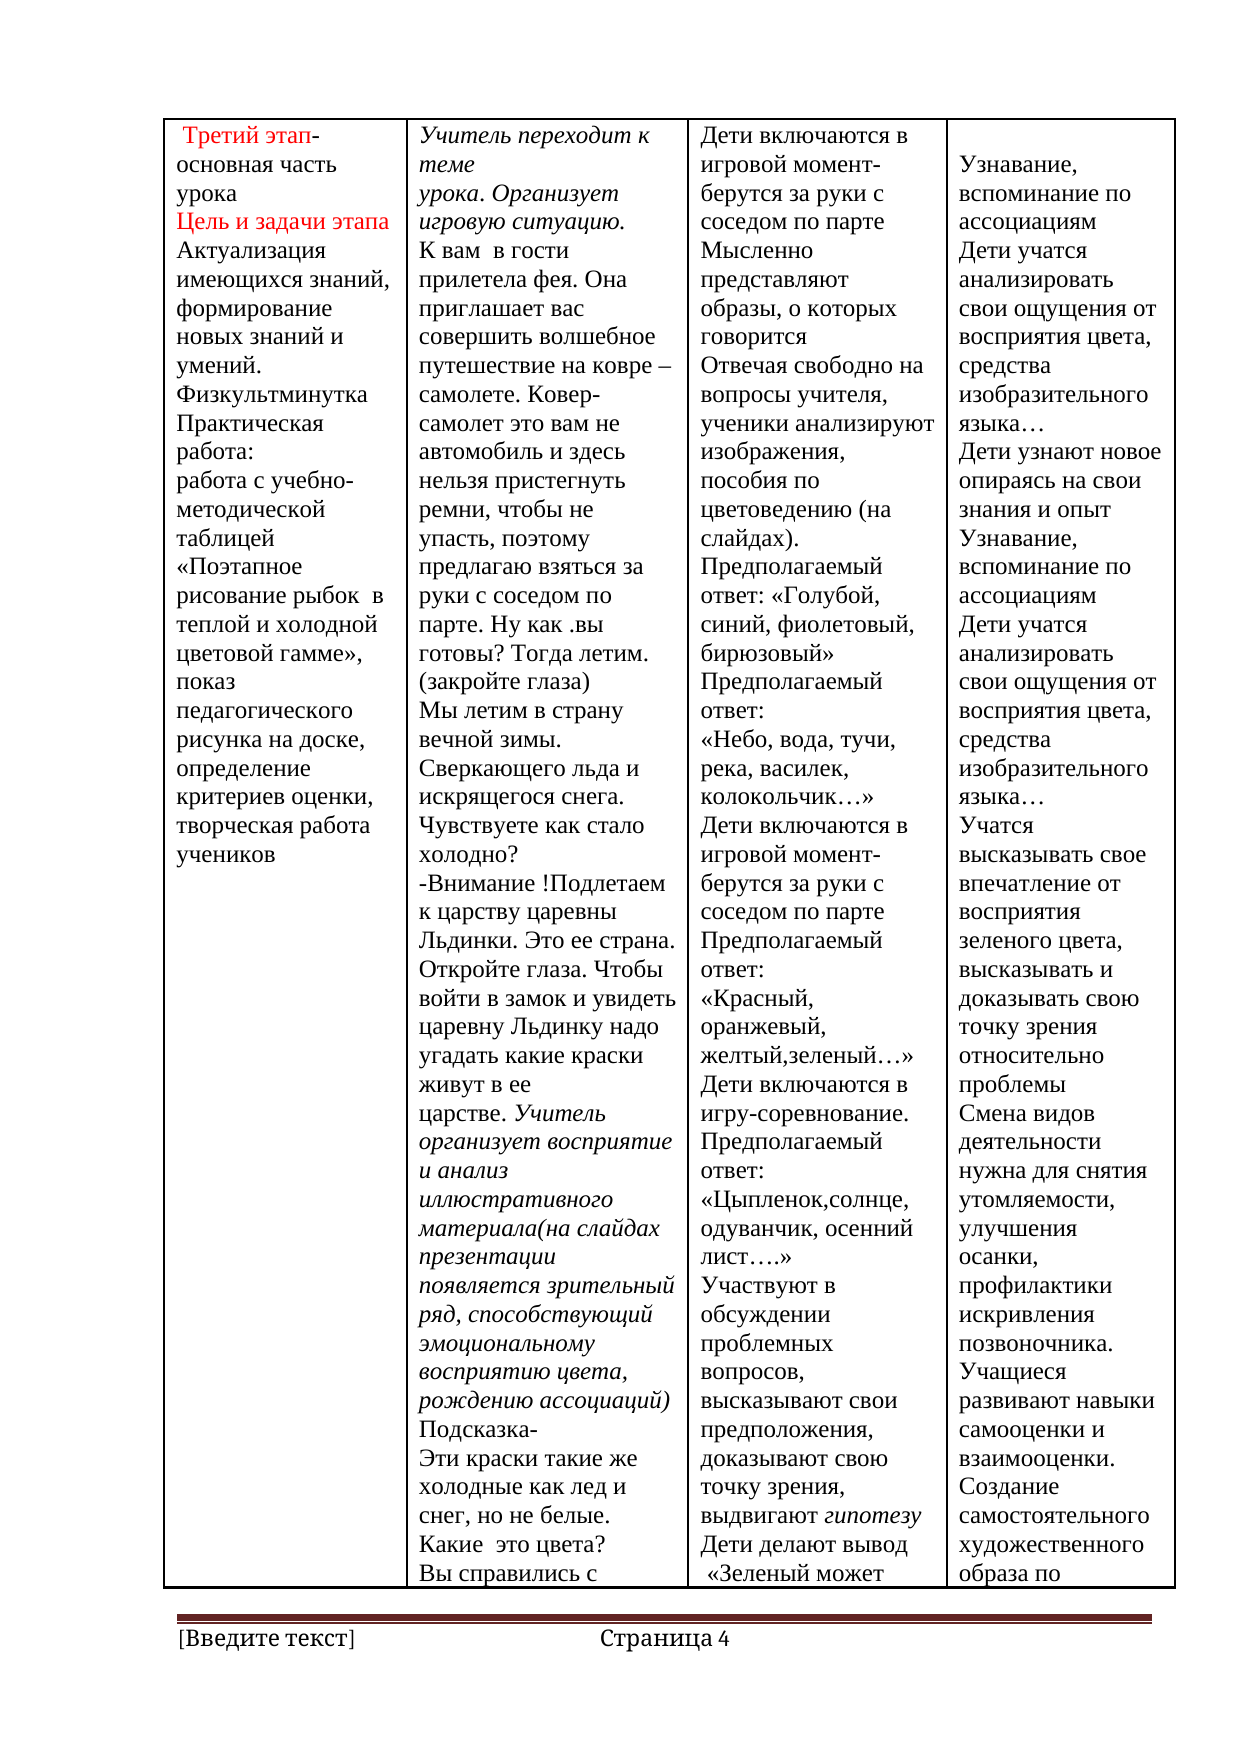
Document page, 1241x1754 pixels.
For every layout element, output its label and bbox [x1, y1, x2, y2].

table_cell [165, 120, 406, 1586]
table_cell [948, 120, 1174, 1586]
table_cell [408, 120, 687, 1586]
table_cell [689, 120, 946, 1586]
